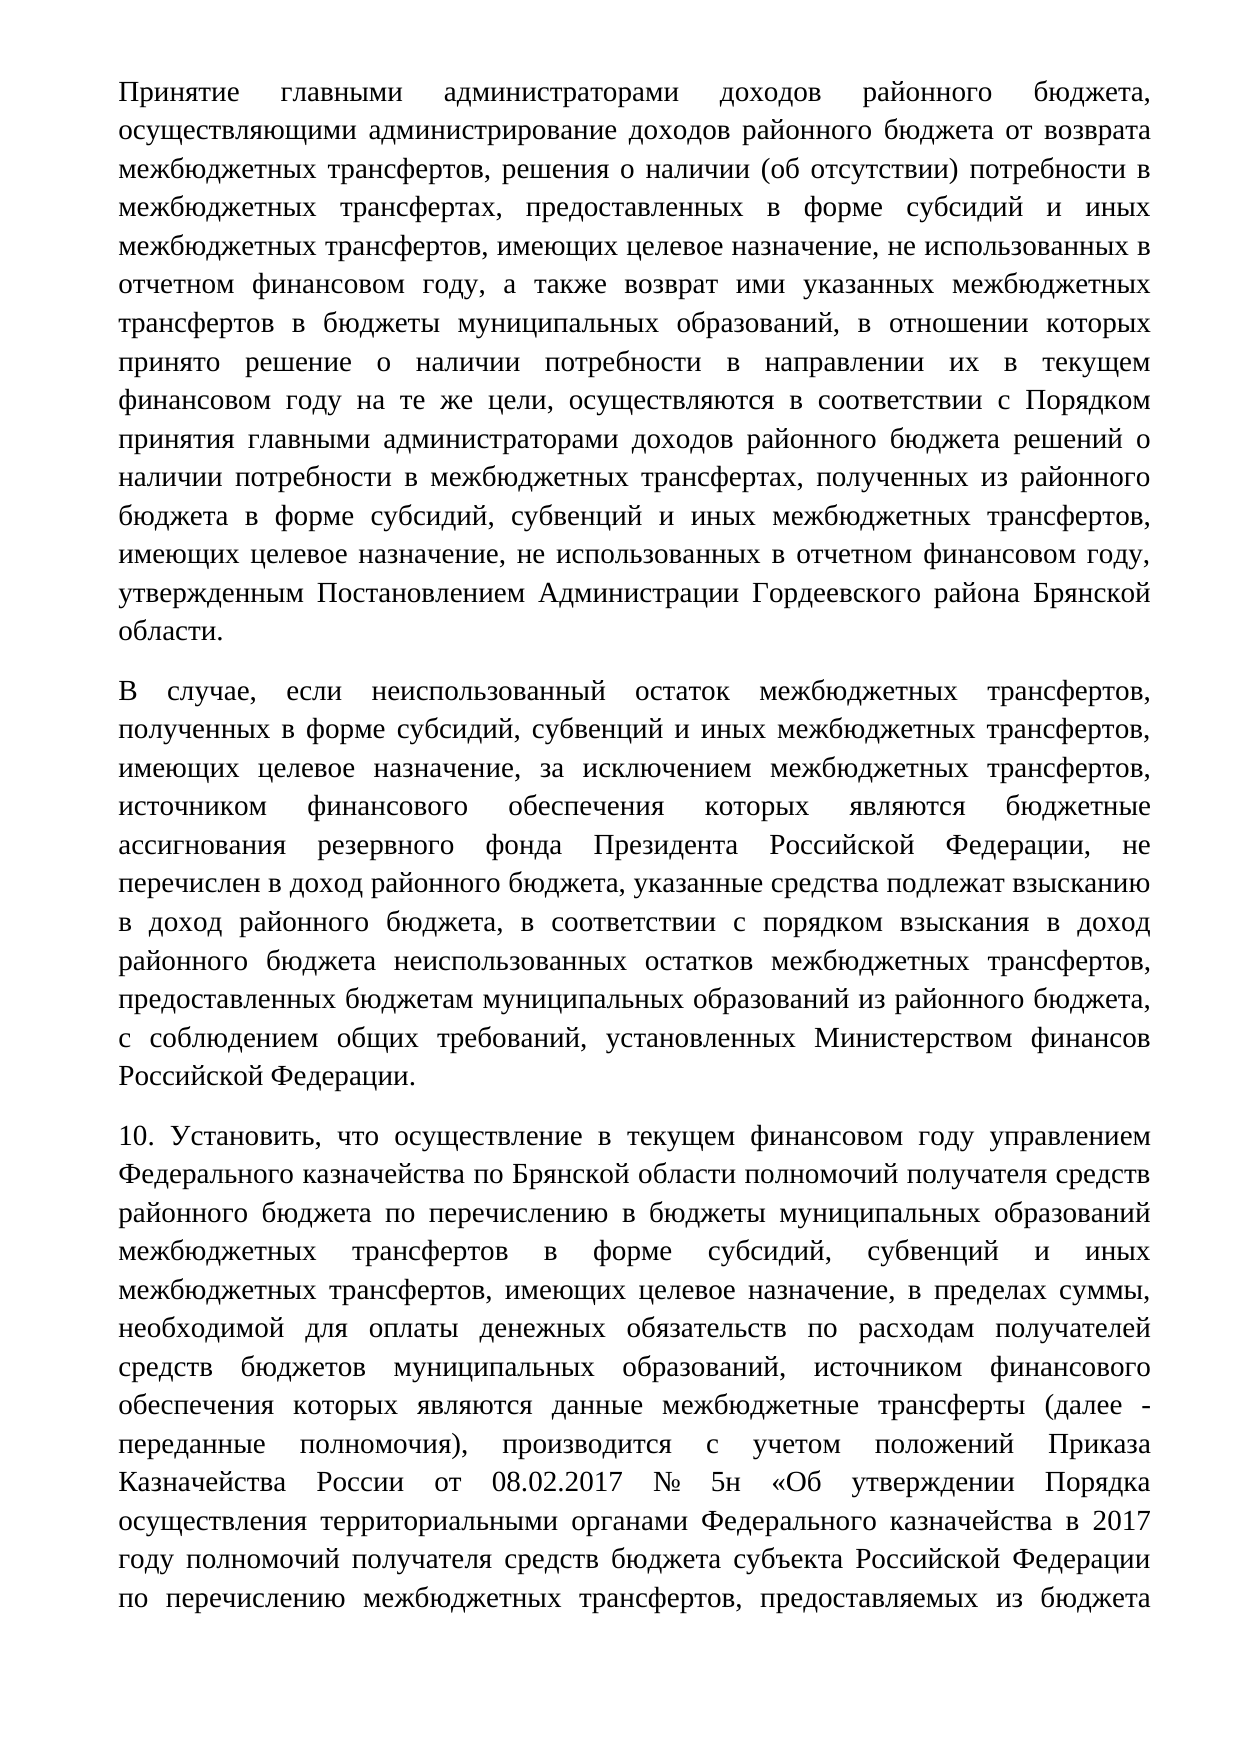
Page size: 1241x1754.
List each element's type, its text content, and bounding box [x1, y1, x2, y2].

text Принятие главными администраторами доходов районного бюджета, осуществляющими администрирование доходов районного бюджета от возврата межбюджетных трансфертов, решения о наличии (об отсутствии) потребности в межбюджетных трансфертах, предоставленных в форме субсидий и иных межбюджетных трансфертов, имеющих целевое назначение, не использованных в отчетном финансовом году, а также возврат ими указанных межбюджетных трансфертов в бюджеты муниципальных образований, в отношении которых принято решение о наличии потребности в направлении их в текущем финансовом году на те же цели, осуществляются в соответствии с Порядком принятия главными администраторами доходов районного бюджета решений о наличии потребности в межбюджетных трансфертах, полученных из районного бюджета в форме субсидий, субвенций и иных межбюджетных трансфертов, имеющих целевое назначение, не использованных в отчетном финансовом году, утвержденным Постановлением Администрации Гордеевского района Брянской области. [118, 74, 1152, 647]
text В случае, если неиспользованный остаток межбюджетных трансфертов, полученных в форме субсидий, субвенций и иных межбюджетных трансфертов, имеющих целевое назначение, за исключением межбюджетных трансфертов, источником финансового обеспечения которых являются бюджетные ассигнования резервного фонда Президента Российской Федерации, не перечислен в доход районного бюджета, указанные средства подлежат взысканию в доход районного бюджета, в соответствии с порядком взыскания в доход районного бюджета неиспользованных остатков межбюджетных трансфертов, предоставленных бюджетам муниципальных образований из районного бюджета, с соблюдением общих требований, установленных Министерством финансов Российской Федерации. [118, 673, 1152, 1092]
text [118, 1118, 1152, 1614]
